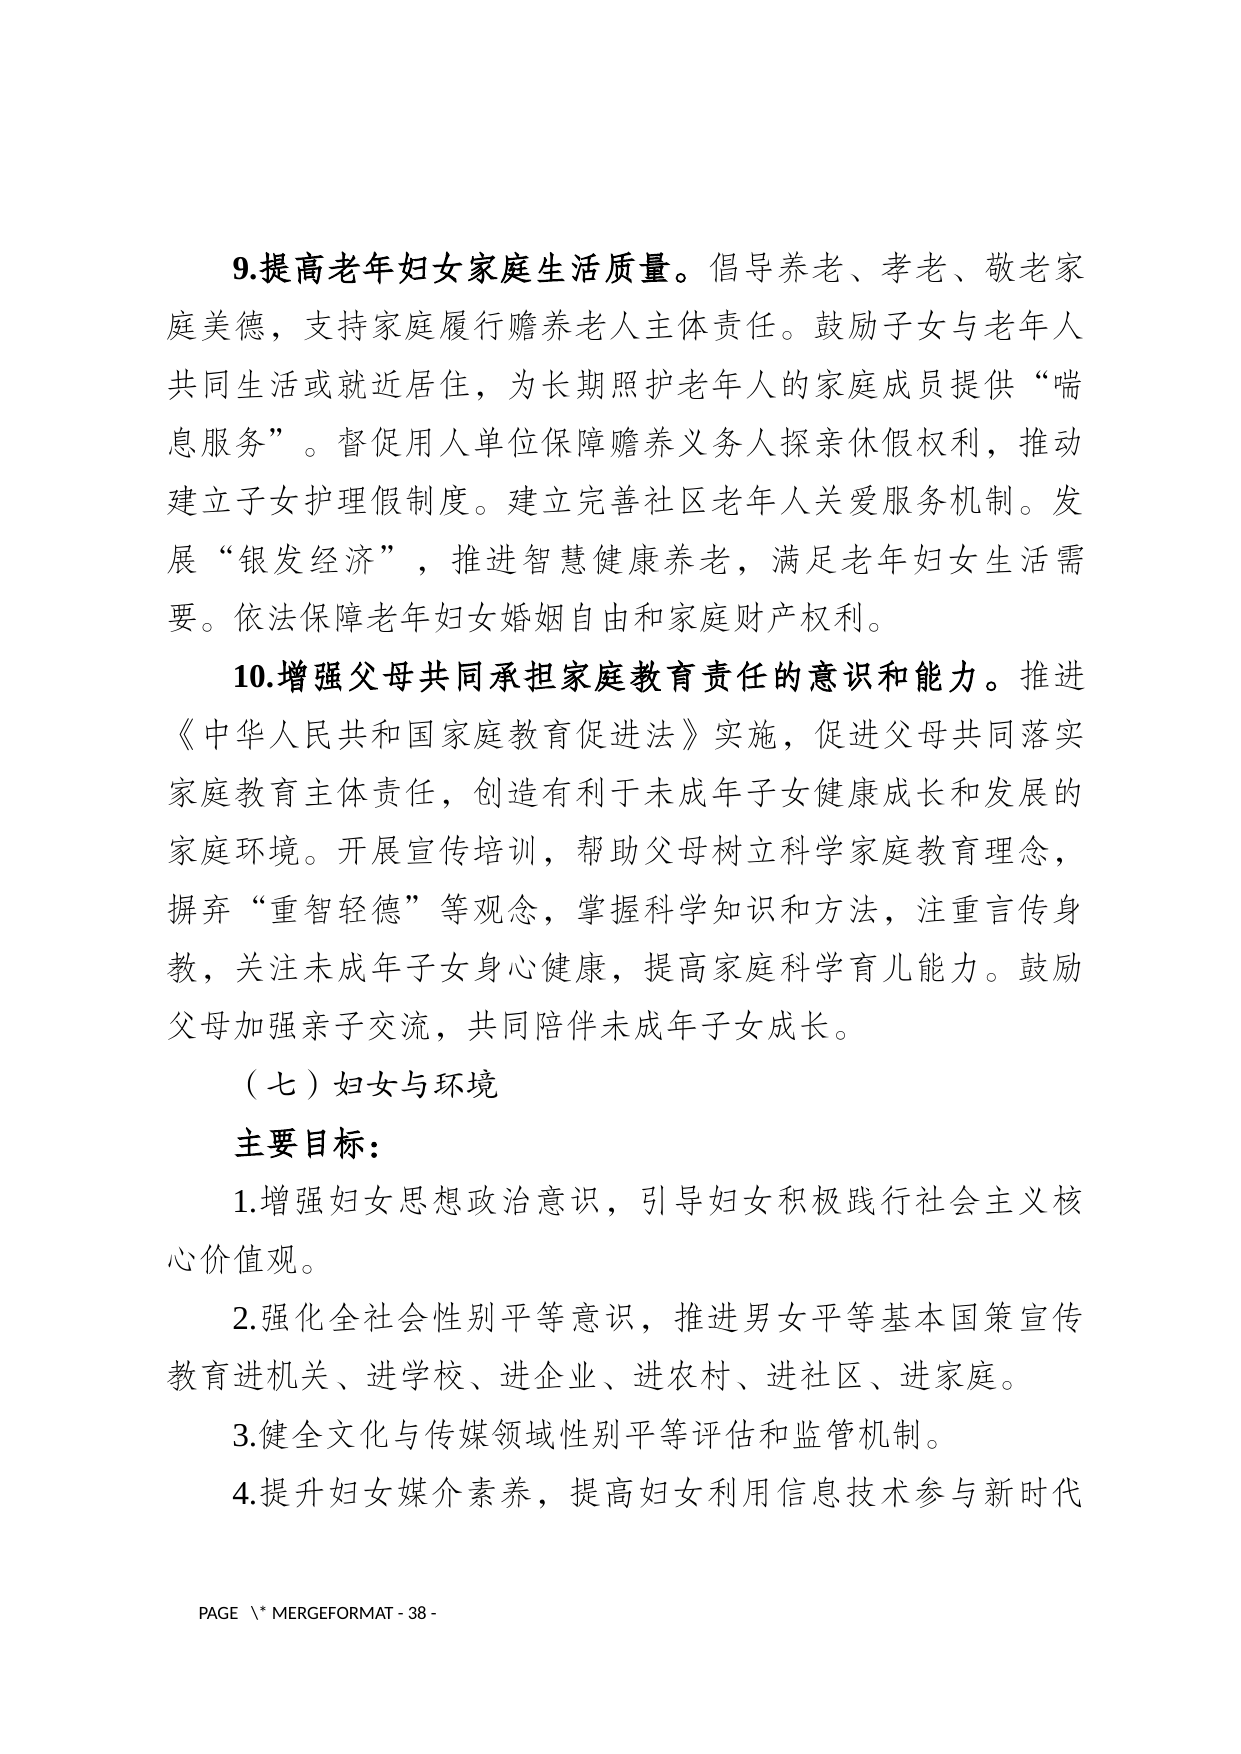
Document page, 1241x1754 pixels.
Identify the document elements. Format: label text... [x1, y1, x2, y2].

text 主要目标： [165, 1108, 1087, 1166]
list （七）妇女与环境 [165, 1049, 1087, 1108]
text 3.健全文化与传媒领域性别平等评估和监管机制。 [165, 1399, 1087, 1458]
text 10.增强父母共同承担家庭教育责任的意识和能力。推进《中华人民共和国家庭教育促进法》实施，促进父母共同落实家庭教育主体责任，创造有利于未成年子女健康成长和发展的家庭环境。开展宣传培训，帮助父母树立科学家庭教育理念，摒弃“重智轻德”等观念，掌握科学知识和方法，注重言传身教，关注未成年子女身心健康，提高家庭科学育儿能力。鼓励父母加强亲子交流，共同陪伴未成年子女成长。 [165, 641, 1087, 1049]
text 2.强化全社会性别平等意识，推进男女平等基本国策宣传教育进机关、进学校、进企业、进农村、进社区、进家庭。 [165, 1283, 1087, 1399]
text 9.提高老年妇女家庭生活质量。倡导养老、孝老、敬老家庭美德，支持家庭履行赡养老人主体责任。鼓励子女与老年人共同生活或就近居住，为长期照护老年人的家庭成员提供“喘息服务”。督促用人单位保障赡养义务人探亲休假权利，推动建立子女护理假制度。建立完善社区老年人关爱服务机制。发展“银发经济”，推进智慧健康养老，满足老年妇女生活需要。依法保障老年妇女婚姻自由和家庭财产权利。 [165, 233, 1087, 641]
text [165, 1458, 1087, 1516]
text 1.增强妇女思想政治意识，引导妇女积极践行社会主义核心价值观。 [165, 1166, 1087, 1283]
